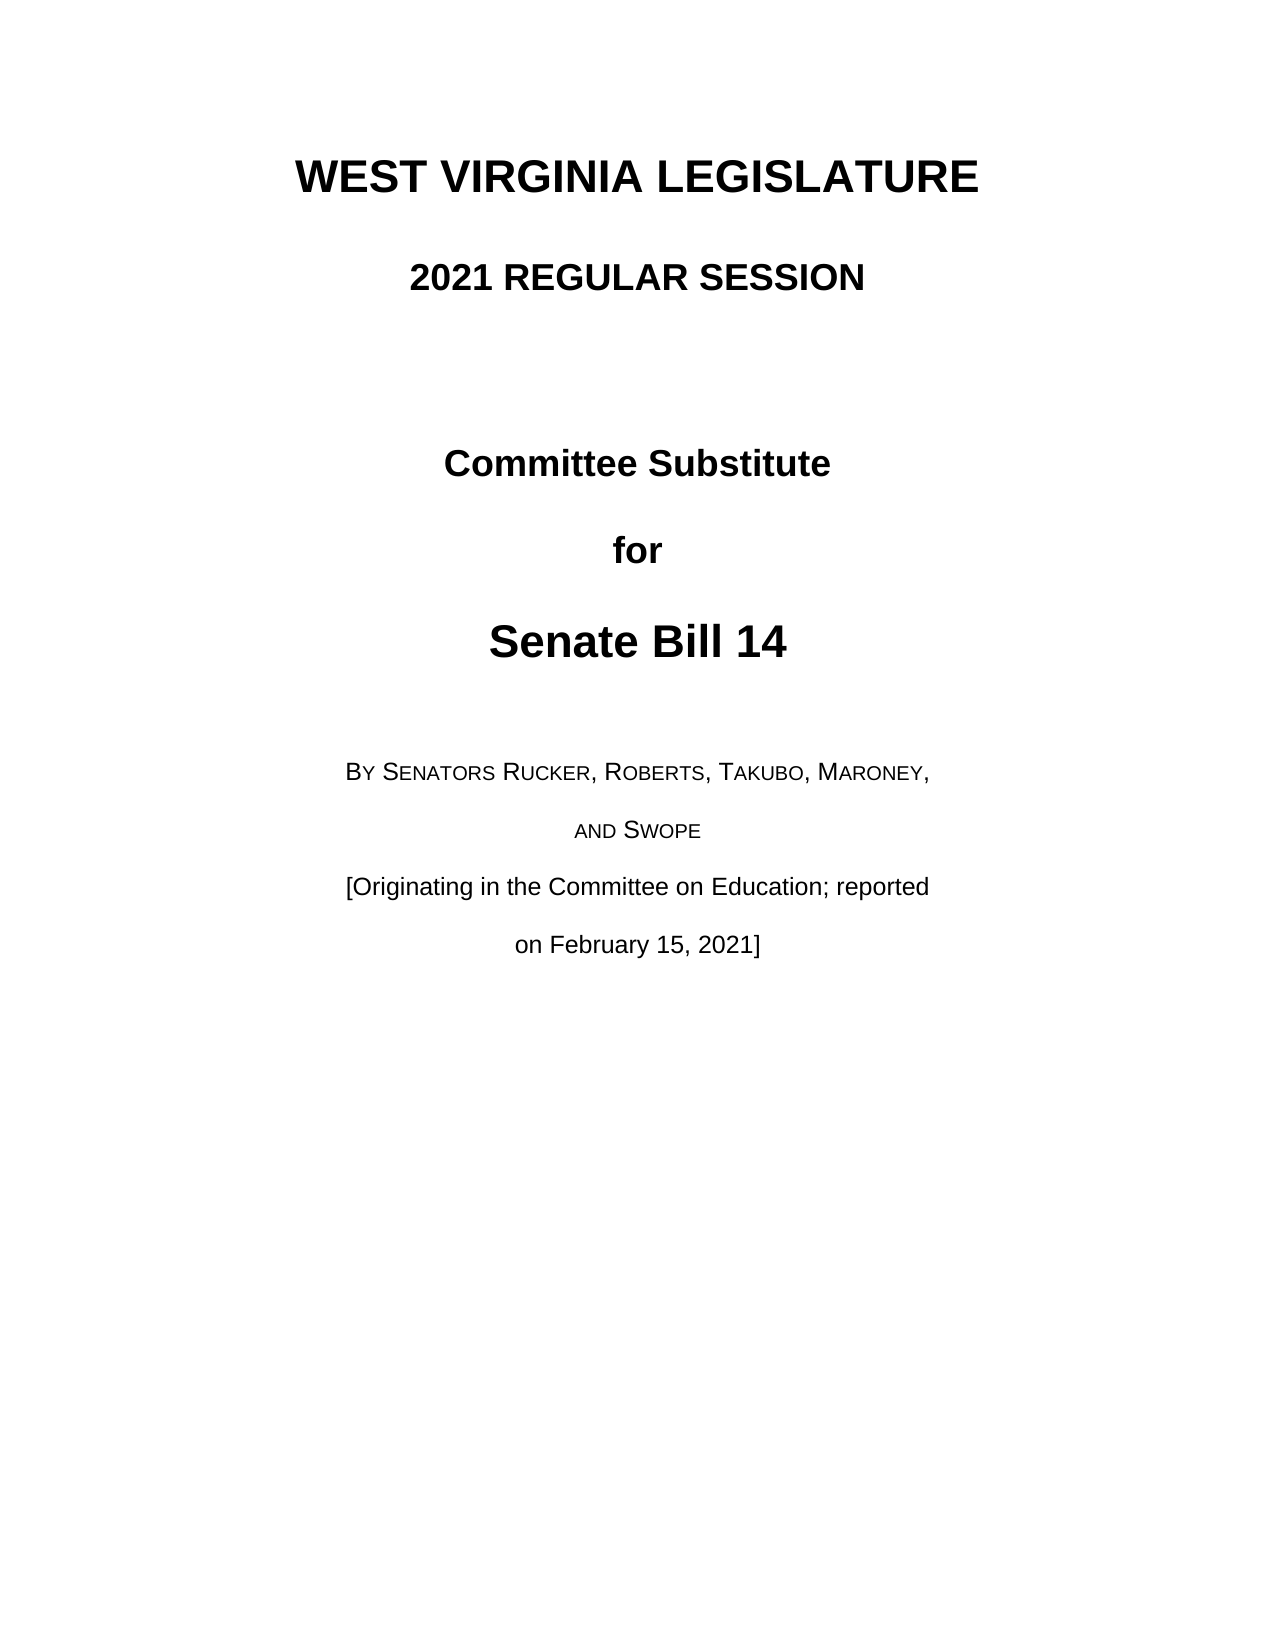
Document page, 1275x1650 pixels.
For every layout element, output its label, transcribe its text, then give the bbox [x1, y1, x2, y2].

text By Senators Rucker, Roberts, Takubo, Maroney, and Swope [337, 757, 937, 843]
title for [150, 528, 1125, 571]
title 2021 regular session [150, 255, 1125, 298]
title WEST virginia legislature [150, 150, 1125, 203]
text Bill [150, 614, 1125, 667]
text [Originating in the Committee on ; reported on ] [337, 872, 937, 958]
